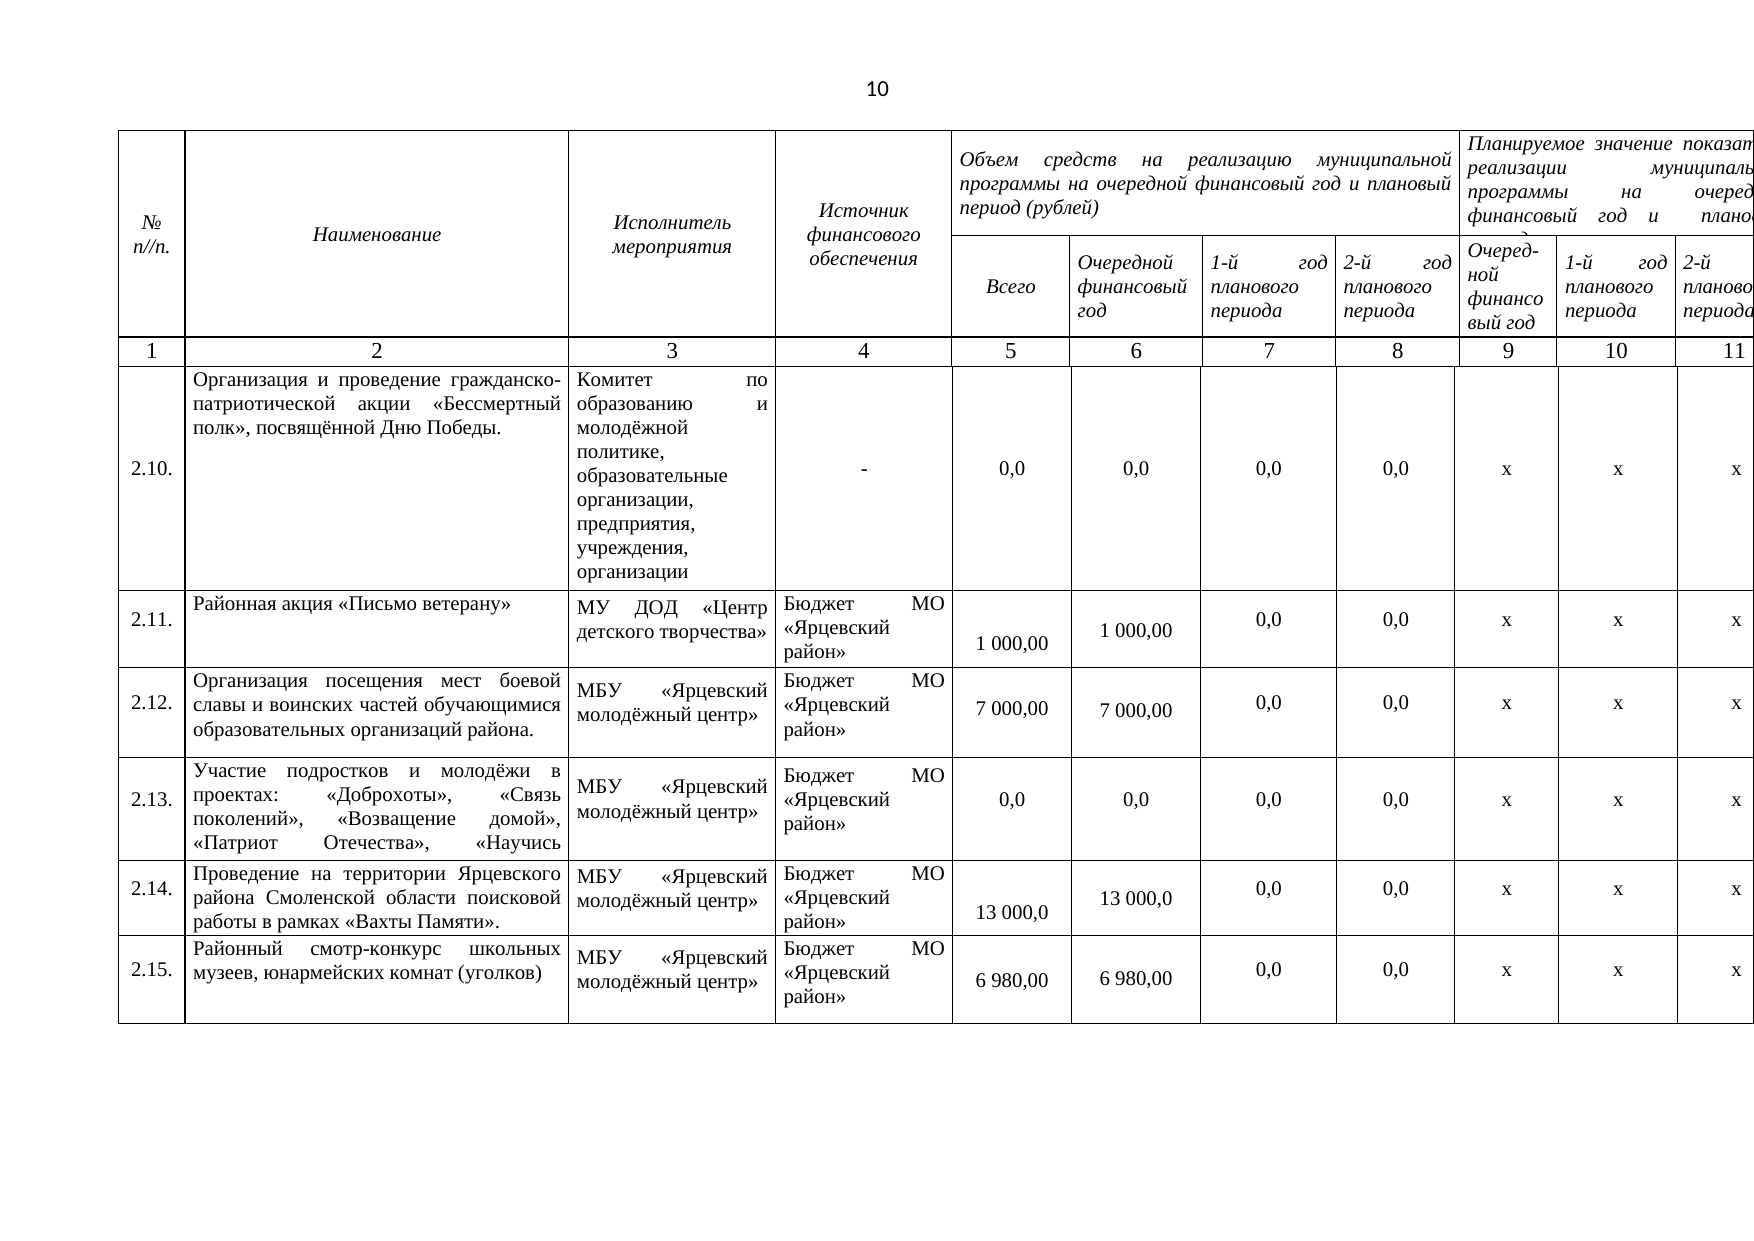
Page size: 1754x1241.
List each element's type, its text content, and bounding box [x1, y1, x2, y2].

table_cell х [1559, 668, 1677, 757]
table_cell 0,0 [1072, 367, 1200, 590]
table_cell х [1559, 861, 1677, 935]
table_cell 0,0 [953, 367, 1071, 590]
table_cell 7 [1203, 338, 1335, 366]
table_cell 11 [1676, 338, 1753, 366]
table_header Наименование [186, 131, 568, 336]
table_cell 1 [119, 338, 184, 366]
table_cell Бюджет МО «Ярцевский район» [776, 936, 952, 1023]
table_cell х [1678, 936, 1753, 1023]
table_cell 7 000,00 [953, 668, 1071, 757]
table_header Исполнитель мероприятия [569, 131, 775, 336]
table_cell х [1559, 758, 1677, 860]
table_cell МУ ДОД «Центр детского творчества» [569, 591, 775, 667]
table_header Объем средств на реализацию муниципальной программы на очередной финансовый год и плановый период (рублей) [952, 131, 1459, 235]
table_cell Бюджет МО «Ярцевский район» [776, 591, 952, 667]
table_cell х [1455, 367, 1558, 590]
table_cell Бюджет МО «Ярцевский район» [776, 861, 952, 935]
table_cell 2.11. [119, 591, 184, 667]
table_cell 0,0 [1201, 861, 1336, 935]
table_cell 13 000,0 [953, 861, 1071, 935]
table_cell 0,0 [1201, 668, 1336, 757]
table_cell 2.13. [119, 758, 184, 860]
table_cell 10 [1557, 338, 1675, 366]
table_cell х [1455, 591, 1558, 667]
table_cell 2.15. [119, 936, 184, 1023]
table_cell х [1678, 861, 1753, 935]
table_cell х [1559, 936, 1677, 1023]
table_header Источник финансового обеспечения [776, 131, 951, 336]
table_header № п//п. [119, 131, 184, 336]
table_cell 13 000,0 [1072, 861, 1200, 935]
table_cell 6 980,00 [1072, 936, 1200, 1023]
table_cell х [1559, 367, 1677, 590]
table_cell х [1455, 668, 1558, 757]
table_cell х [1455, 936, 1558, 1023]
table_cell 2.14. [119, 861, 184, 935]
table_cell 0,0 [1201, 936, 1336, 1023]
table_cell 0,0 [1337, 861, 1454, 935]
table_cell Организация и проведение гражданско-патриотической акции «Бессмертный полк», посвящённой Дню Победы. [186, 367, 568, 590]
table_cell 1-й год планового периода [1557, 236, 1675, 336]
table_cell 6 980,00 [953, 936, 1071, 1023]
table_cell 2.12. [119, 668, 184, 757]
table_cell 0,0 [1201, 367, 1336, 590]
table_cell Районная акция «Письмо ветерану» [186, 591, 568, 667]
table_cell - [776, 367, 952, 590]
table_cell МБУ «Ярцевский молодёжный центр» [569, 758, 775, 860]
table_cell Очередной финансовый год [1070, 236, 1202, 336]
table_cell х [1678, 758, 1753, 860]
table_cell 0,0 [1337, 367, 1454, 590]
table_cell МБУ «Ярцевский молодёжный центр» [569, 936, 775, 1023]
table_cell Очеред- ной финансовый год [1460, 236, 1556, 336]
table_cell Бюджет МО «Ярцевский район» [776, 668, 952, 757]
table_cell Бюджет МО «Ярцевский район» [776, 758, 952, 860]
table_cell 2 [186, 338, 568, 366]
table_cell 0,0 [1201, 591, 1336, 667]
table_cell х [1455, 861, 1558, 935]
table_cell Всего [952, 236, 1069, 336]
table_header Планируемое значение показателя реализации муниципальной программы на очередной финансовый год и плановый период [1460, 131, 1753, 235]
table_cell х [1678, 367, 1753, 590]
table_cell 3 [569, 338, 775, 366]
table_cell 0,0 [1337, 758, 1454, 860]
table_cell Районный смотр-конкурс школьных музеев, юнармейских комнат (уголков) [186, 936, 568, 1023]
table_cell 1 000,00 [1072, 591, 1200, 667]
table_cell 9 [1460, 338, 1556, 366]
table_cell 5 [952, 338, 1069, 366]
table_cell х [1559, 591, 1677, 667]
table_cell Участие подростков и молодёжи в проектах: «Доброхоты», «Связь поколений», «Возващение домой», «Патриот Отечества», «Научись помнить» [186, 758, 568, 860]
table_cell 7 000,00 [1072, 668, 1200, 757]
table_cell 6 [1070, 338, 1202, 366]
table_cell Комитет по образованию и молодёжной политике, образовательные организации, предприятия, учреждения, организации [569, 367, 775, 590]
table_cell 4 [776, 338, 951, 366]
table_cell 0,0 [1072, 758, 1200, 860]
table_cell МБУ «Ярцевский молодёжный центр» [569, 668, 775, 757]
table_cell х [1678, 668, 1753, 757]
table_cell х [1678, 591, 1753, 667]
table_cell 1-й год планового периода [1203, 236, 1335, 336]
table_cell 0,0 [1201, 758, 1336, 860]
table_cell 2-й год планового периода [1676, 236, 1753, 336]
table_cell Проведение на территории Ярцевского района Смоленской области поисковой работы в рамках «Вахты Памяти». [186, 861, 568, 935]
table_cell 0,0 [1337, 668, 1454, 757]
table_cell Организация посещения мест боевой славы и воинских частей обучающимися образовательных организаций района. [186, 668, 568, 757]
table_cell 0,0 [1337, 591, 1454, 667]
table_cell 0,0 [953, 758, 1071, 860]
table_cell 1 000,00 [953, 591, 1071, 667]
table_cell 0,0 [1337, 936, 1454, 1023]
table_cell 2.10. [119, 367, 184, 590]
table_cell 2-й год планового периода [1336, 236, 1459, 336]
table_cell 8 [1336, 338, 1459, 366]
table_cell х [1455, 758, 1558, 860]
table_cell МБУ «Ярцевский молодёжный центр» [569, 861, 775, 935]
